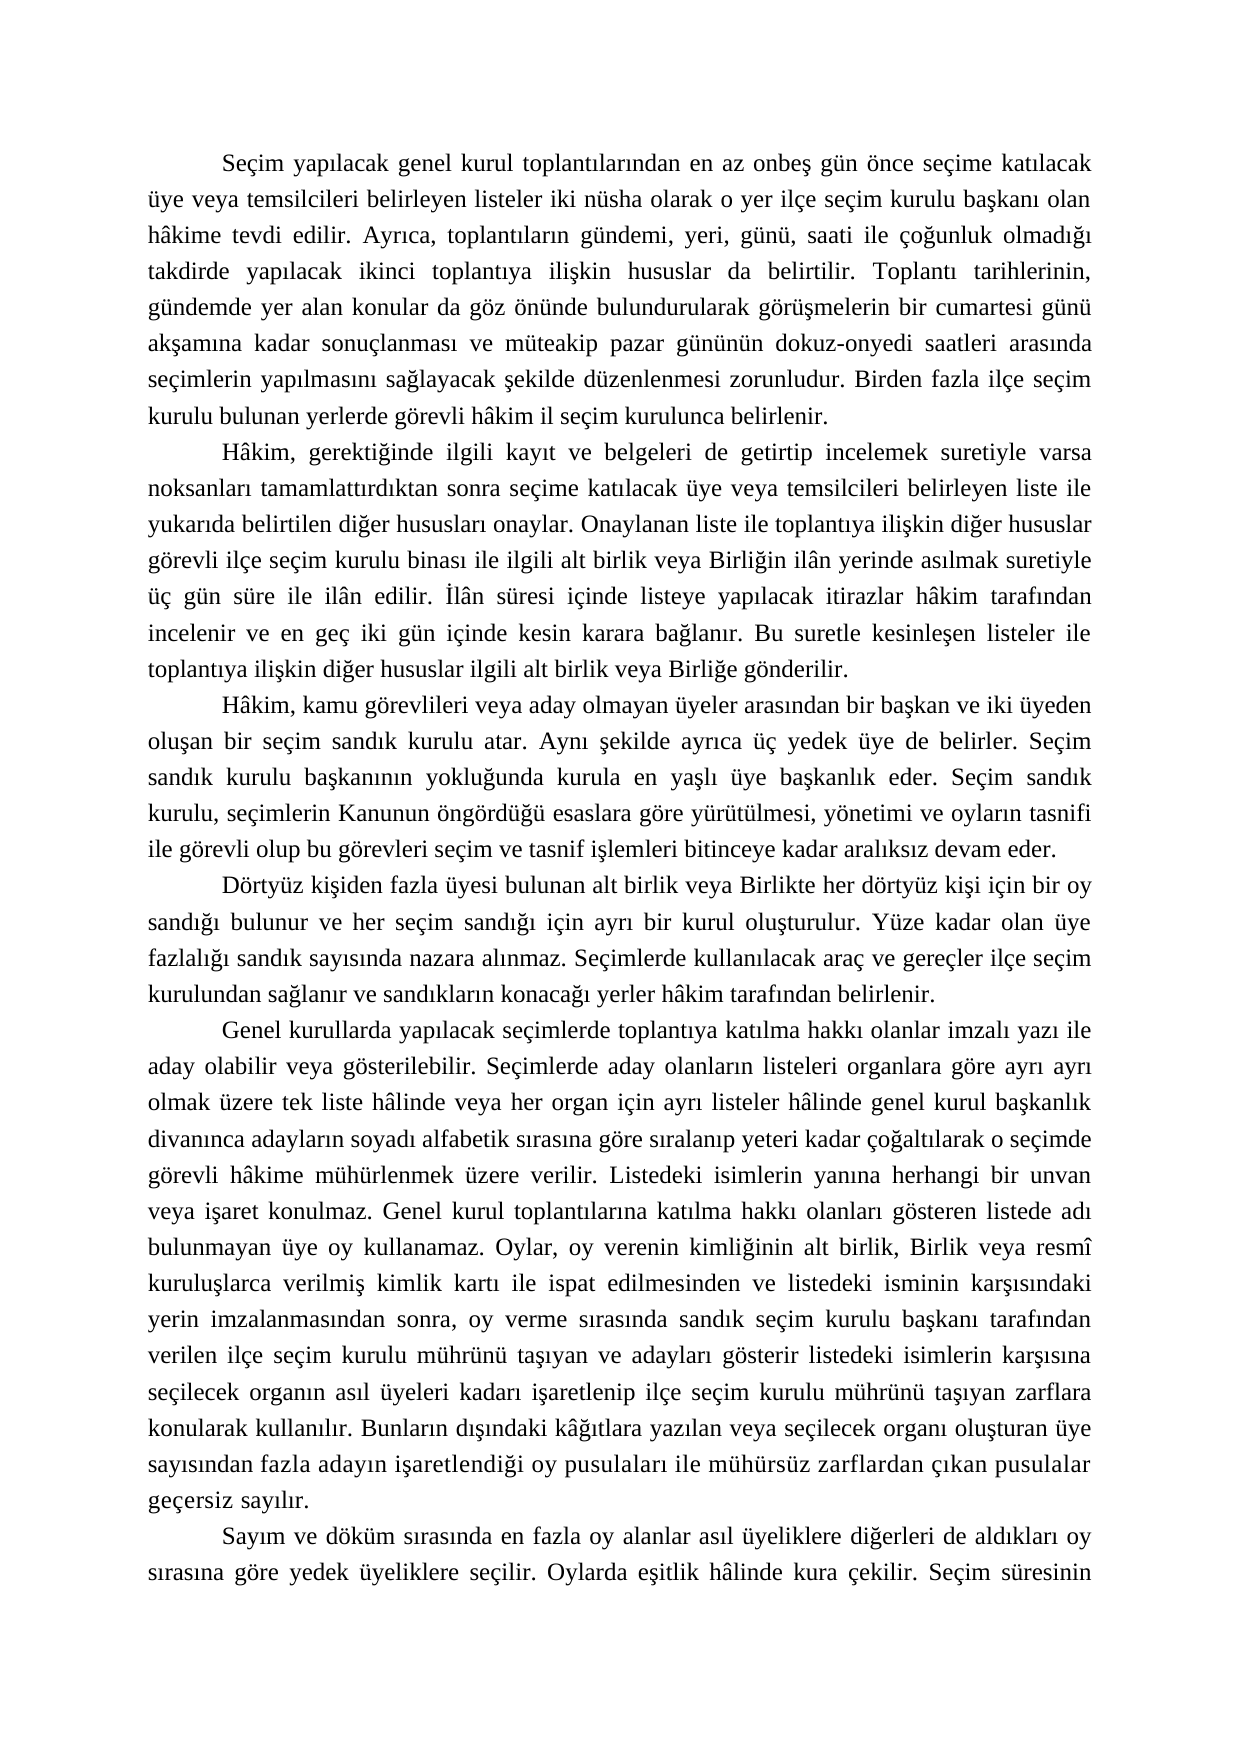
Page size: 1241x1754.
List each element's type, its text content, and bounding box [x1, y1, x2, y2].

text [148, 1521, 1092, 1586]
text Hâkim, gerektiğinde ilgili kayıt ve belgeleri de getirtip incelemek suretiyle varsa noksanları tamamlattırdıktan sonra seçime katılacak üye veya temsilcileri belirleyen liste ile yukarıda belirtilen diğer hususları onaylar. Onaylanan liste ile toplantıya ilişkin diğer hususlar görevli ilçe seçim kurulu binası ile ilgili alt birlik veya Birliğin ilân yerinde asılmak suretiyle üç gün süre ile ilân edilir. İlân süresi içinde listeye yapılacak itirazlar hâkim tarafından incelenir ve en geç iki gün içinde kesin karara bağlanır. Bu suretle kesinleşen listeler ile toplantıya ilişkin diğer hususlar ilgili alt birlik veya Birliğe gönderilir. [148, 437, 1092, 682]
text Genel kurullarda yapılacak seçimlerde toplantıya katılma hakkı olanlar imzalı yazı ile aday olabilir veya gösterilebilir. Seçimlerde aday olanların listeleri organlara göre ayrı ayrı olmak üzere tek liste hâlinde veya her organ için ayrı listeler hâlinde genel kurul başkanlık divanınca adayların soyadı alfabetik sırasına göre sıralanıp yeteri kadar çoğaltılarak o seçimde görevli hâkime mühürlenmek üzere verilir. Listedeki isimlerin yanına herhangi bir unvan veya işaret konulmaz. Genel kurul toplantılarına katılma hakkı olanları gösteren listede adı bulunmayan üye oy kullanamaz. Oylar, oy verenin kimliğinin alt birlik, Birlik veya resmî kuruluşlarca verilmiş kimlik kartı ile ispat edilmesinden ve listedeki isminin karşısındaki yerin imzalanmasından sonra, oy verme sırasında sandık seçim kurulu başkanı tarafından verilen ilçe seçim kurulu mührünü taşıyan ve adayları gösterir listedeki isimlerin karşısına seçilecek organın asıl üyeleri kadarı işaretlenip ilçe seçim kurulu mührünü taşıyan zarflara konularak kullanılır. Bunların dışındaki kâğıtlara yazılan veya seçilecek organı oluşturan üye sayısından fazla adayın işaretlendiği oy pusulaları ile mühürsüz zarflardan çıkan pusulalar geçersiz sayılır. [148, 1015, 1092, 1514]
text Hâkim, kamu görevlileri veya aday olmayan üyeler arasından bir başkan ve iki üyeden oluşan bir seçim sandık kurulu atar. Aynı şekilde ayrıca üç yedek üye de belirler. Seçim sandık kurulu başkanının yokluğunda kurula en yaşlı üye başkanlık eder. Seçim sandık kurulu, seçimlerin Kanunun öngördüğü esaslara göre yürütülmesi, yönetimi ve oyların tasnifi ile görevli olup bu görevleri seçim ve tasnif işlemleri bitinceye kadar aralıksız devam eder. [148, 690, 1092, 863]
text Dörtyüz kişiden fazla üyesi bulunan alt birlik veya Birlikte her dörtyüz kişi için bir oy sandığı bulunur ve her seçim sandığı için ayrı bir kurul oluşturulur. Yüze kadar olan üye fazlalığı sandık sayısında nazara alınmaz. Seçimlerde kullanılacak araç ve gereçler ilçe seçim kurulundan sağlanır ve sandıkların konacağı yerler hâkim tarafından belirlenir. [148, 871, 1092, 1008]
text Seçim yapılacak genel kurul toplantılarından en az onbeş gün önce seçime katılacak üye veya temsilcileri belirleyen listeler iki nüsha olarak o yer ilçe seçim kurulu başkanı olan hâkime tevdi edilir. Ayrıca, toplantıların gündemi, yeri, günü, saati ile çoğunluk olmadığı takdirde yapılacak ikinci toplantıya ilişkin hususlar da belirtilir. Toplantı tarihlerinin, gündemde yer alan konular da göz önünde bulundurularak görüşmelerin bir cumartesi günü akşamına kadar sonuçlanması ve müteakip pazar gününün dokuz-onyedi saatleri arasında seçimlerin yapılmasını sağlayacak şekilde düzenlenmesi zorunludur. Birden fazla ilçe seçim kurulu bulunan yerlerde görevli hâkim il seçim kurulunca belirlenir. [148, 148, 1092, 429]
